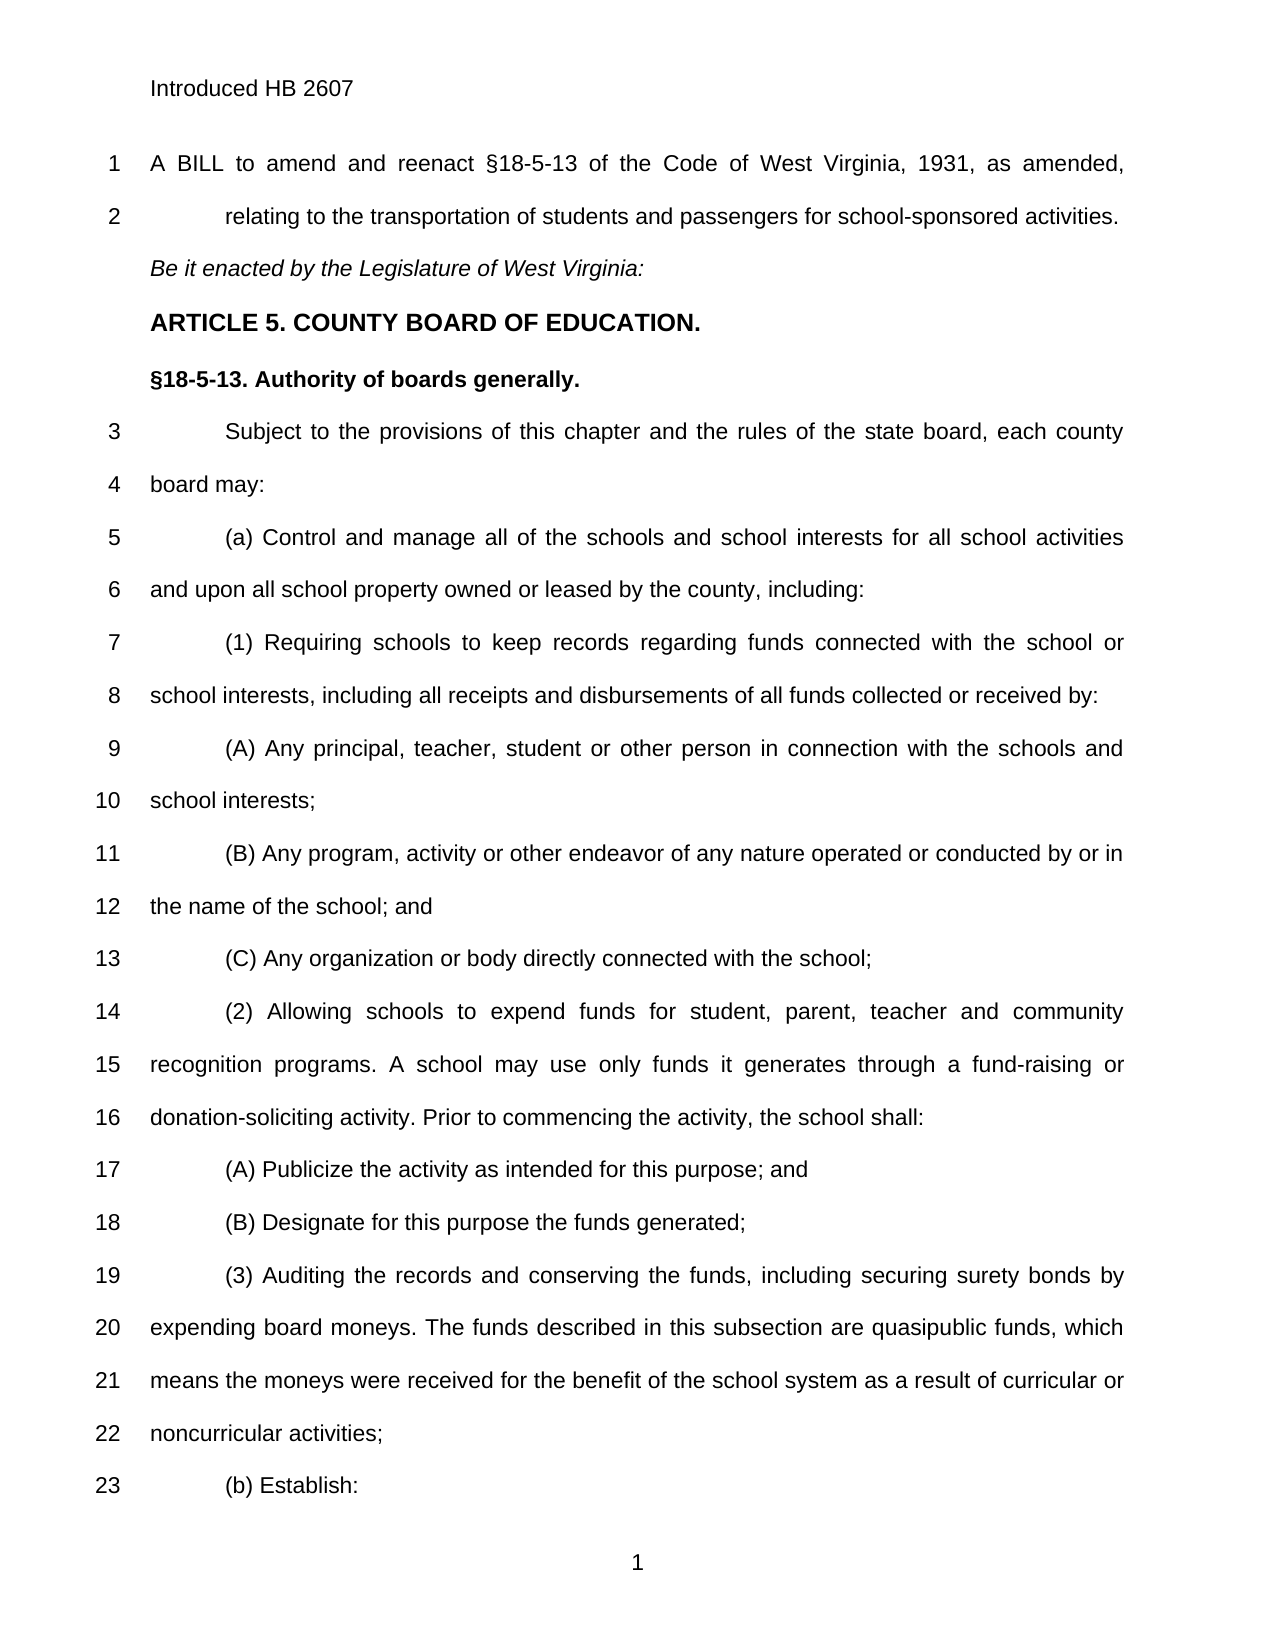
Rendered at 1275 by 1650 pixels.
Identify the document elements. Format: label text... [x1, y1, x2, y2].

text (A) Publicize the activity as intended for this purpose; and [150, 1156, 1125, 1183]
text (C) Any organization or body directly connected with the school; [150, 945, 1125, 972]
text Subject to the provisions of this chapter and the rules of the state board, each county board may: [150, 418, 1125, 497]
subtitle ARTICLE 5. COUNTY BOARD OF EDUCATION. [150, 308, 1125, 337]
text (a) Control and manage all of the schools and school interests for all school activities and upon all school property owned or leased by the county, including: [150, 524, 1125, 603]
text (B) Any program, activity or other endeavor of any nature operated or conducted by or in the name of the school; and [150, 840, 1125, 919]
text (B) Designate for this purpose the funds generated; [150, 1209, 1125, 1235]
title A BILL to amend and reenact §18-5-13 of the Code of West Virginia, 1931, as amended, relating to the transportation of students and passengers for school-sponsored activities. [150, 150, 1125, 229]
text Be it enacted by the Legislature of West Virginia: [150, 255, 1125, 282]
text (b) Establish: [150, 1472, 1125, 1499]
text (A) Any principal, teacher, student or other person in connection with the schools and school interests; [150, 734, 1125, 814]
text (2) Allowing schools to expend funds for student, parent, teacher and community recognition programs. A school may use only funds it generates through a fund-raising or donation-soliciting activity. Prior to commencing the activity, the school shall: [150, 998, 1125, 1130]
subtitle §18-5-13. Authority of boards generally. [150, 366, 1125, 392]
text (1) Requiring schools to keep records regarding funds connected with the school or school interests, including all receipts and disbursements of all funds collected or received by: [150, 629, 1125, 708]
text (3) Auditing the records and conserving the funds, including securing surety bonds by expending board moneys. The funds described in this subsection are quasipublic funds, which means the moneys were received for the benefit of the school system as a result of curricular or noncurricular activities; [150, 1262, 1125, 1446]
